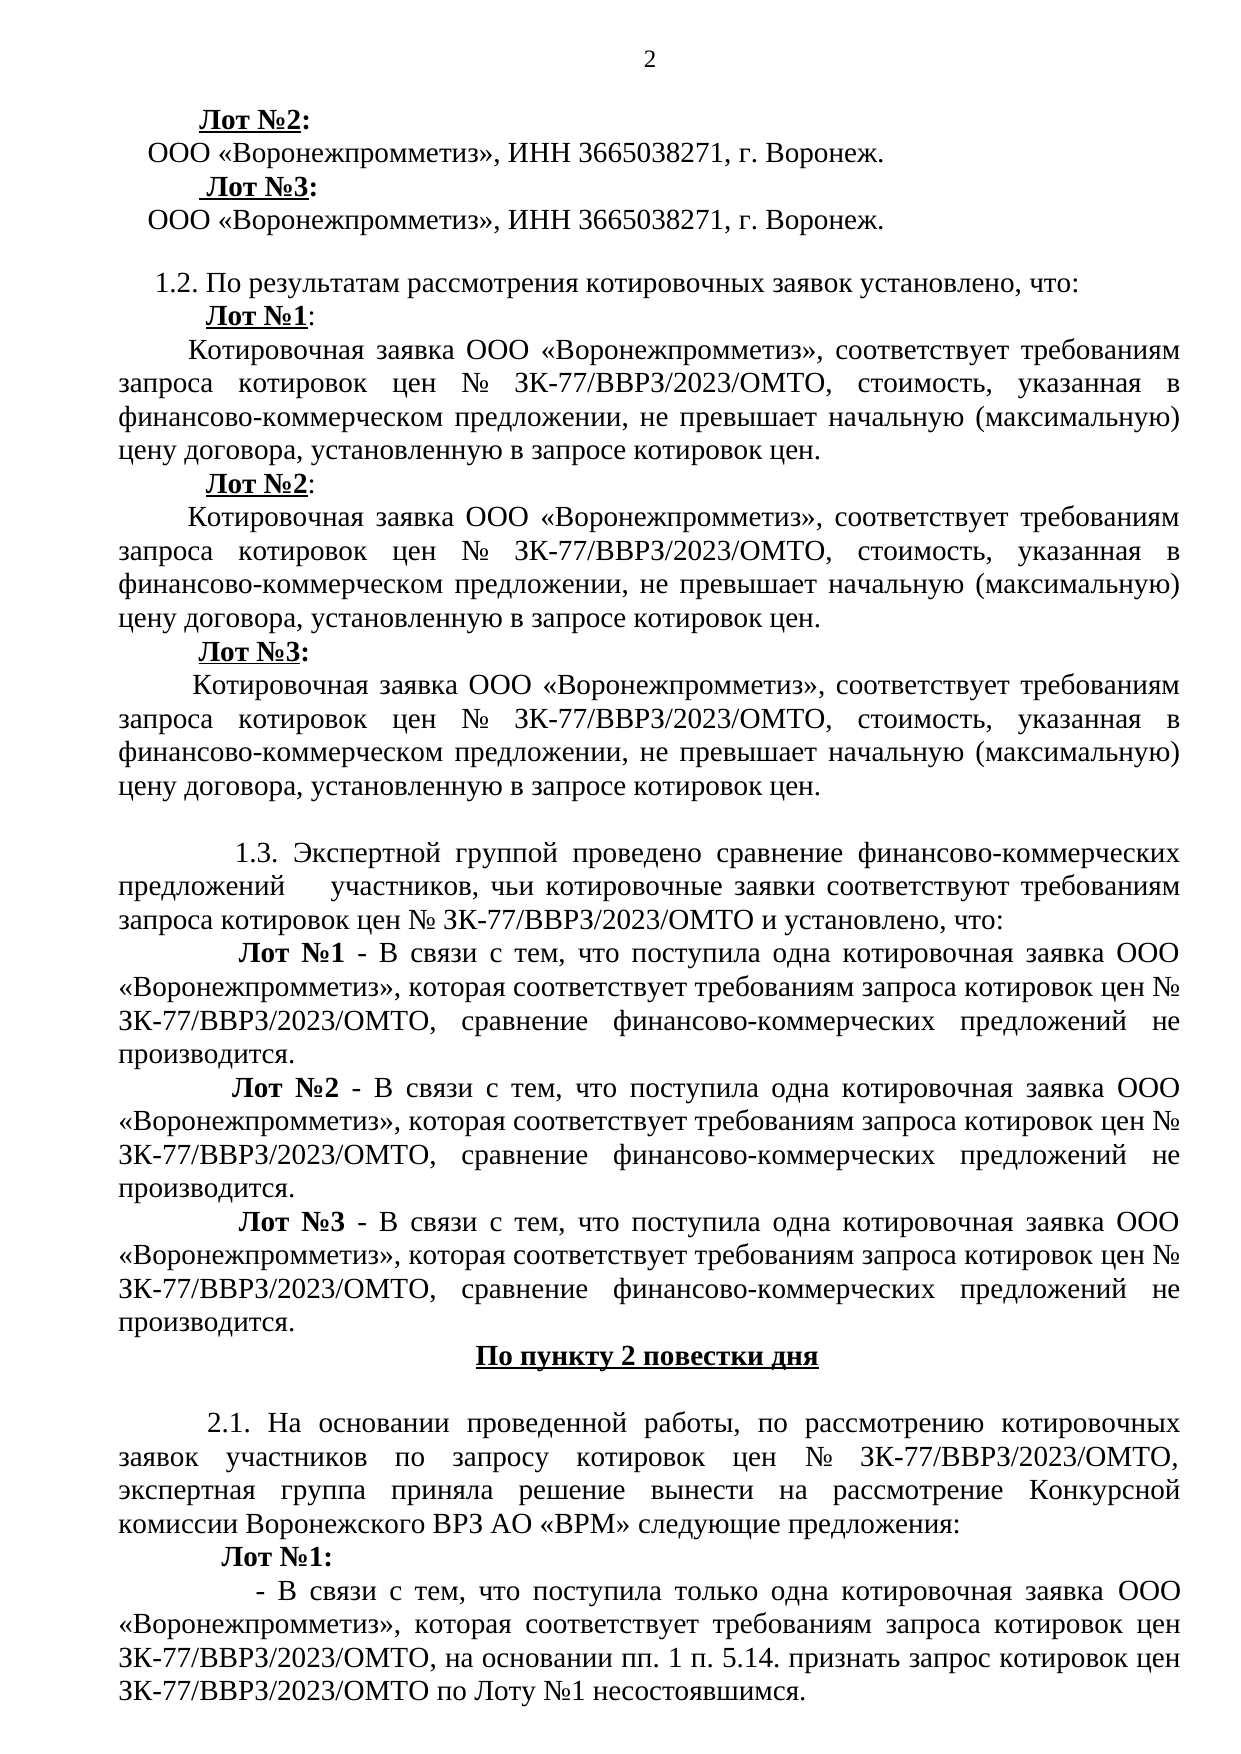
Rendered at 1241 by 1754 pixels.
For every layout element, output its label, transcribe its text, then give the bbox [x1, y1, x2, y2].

list Котировочная заявка ООО «Воронежпромметиз», соответствует требованиям запроса котировок цен № ЗК-77/ВВРЗ/2023/ОМТО, стоимость, указанная в финансово-коммерческом предложении, не превышает начальную (максимальную) цену договора, установленную в запросе котировок цен. [118, 667, 1181, 801]
text Лот №1 - В связи с тем, что поступила одна котировочная заявка ООО «Воронежпромметиз», которая соответствует требованиям запроса котировок цен № ЗК-77/ВВРЗ/2023/ОМТО, сравнение финансово-коммерческих предложений не производится. [118, 936, 1181, 1070]
text Лот №1: [118, 1539, 1181, 1573]
text 2.1. На основании проведенной работы, по рассмотрению котировочных заявок участников по запросу котировок цен № ЗК-77/ВВРЗ/2023/ОМТО, экспертная группа приняла решение вынести на рассмотрение Конкурсной комиссии Воронежского ВРЗ АО «ВРМ» следующие предложения: [118, 1405, 1181, 1539]
text По пункту 2 повестки дня [118, 1338, 1181, 1372]
text Лот №2: [118, 102, 1181, 135]
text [118, 202, 1181, 236]
text 1.2. По результатам рассмотрения котировочных заявок установлено, что: [118, 265, 1181, 298]
text - В связи с тем, что поступила только одна котировочная заявка ООО «Воронежпромметиз», которая соответствует требованиям запроса котировок цен ЗК-77/ВВРЗ/2023/ОМТО, на основании пп. 1 п. 5.14. признать запрос котировок цен ЗК-77/ВВРЗ/2023/ОМТО по Лоту №1 несостоявшимся. [118, 1573, 1181, 1707]
list Лот №3: [118, 634, 1181, 667]
text Лот №1: [118, 298, 1181, 332]
text 1.3. Экспертной группой проведено сравнение финансово-коммерческих предложений участников, чьи котировочные заявки соответствуют требованиям запроса котировок цен № ЗК-77/ВВРЗ/2023/ОМТО и установлено, что: [118, 835, 1181, 936]
list Лот №3 - В связи с тем, что поступила одна котировочная заявка ООО «Воронежпромметиз», которая соответствует требованиям запроса котировок цен № ЗК-77/ВВРЗ/2023/ОМТО, сравнение финансово-коммерческих предложений не производится. [118, 1204, 1181, 1338]
list Лот №2: [118, 466, 1181, 499]
list Котировочная заявка ООО «Воронежпромметиз», соответствует требованиям запроса котировок цен № ЗК-77/ВВРЗ/2023/ОМТО, стоимость, указанная в финансово-коммерческом предложении, не превышает начальную (максимальную) цену договора, установленную в запросе котировок цен. [118, 332, 1181, 466]
list Котировочная заявка ООО «Воронежпромметиз», соответствует требованиям запроса котировок цен № ЗК-77/ВВРЗ/2023/ОМТО, стоимость, указанная в финансово-коммерческом предложении, не превышает начальную (максимальную) цену договора, установленную в запросе котировок цен. [118, 499, 1181, 634]
text Лот №2 - В связи с тем, что поступила одна котировочная заявка ООО «Воронежпромметиз», которая соответствует требованиям запроса котировок цен № ЗК-77/ВВРЗ/2023/ОМТО, сравнение финансово-коммерческих предложений не производится. [118, 1070, 1181, 1204]
text Лот №3: [118, 169, 1181, 202]
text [118, 135, 1181, 169]
